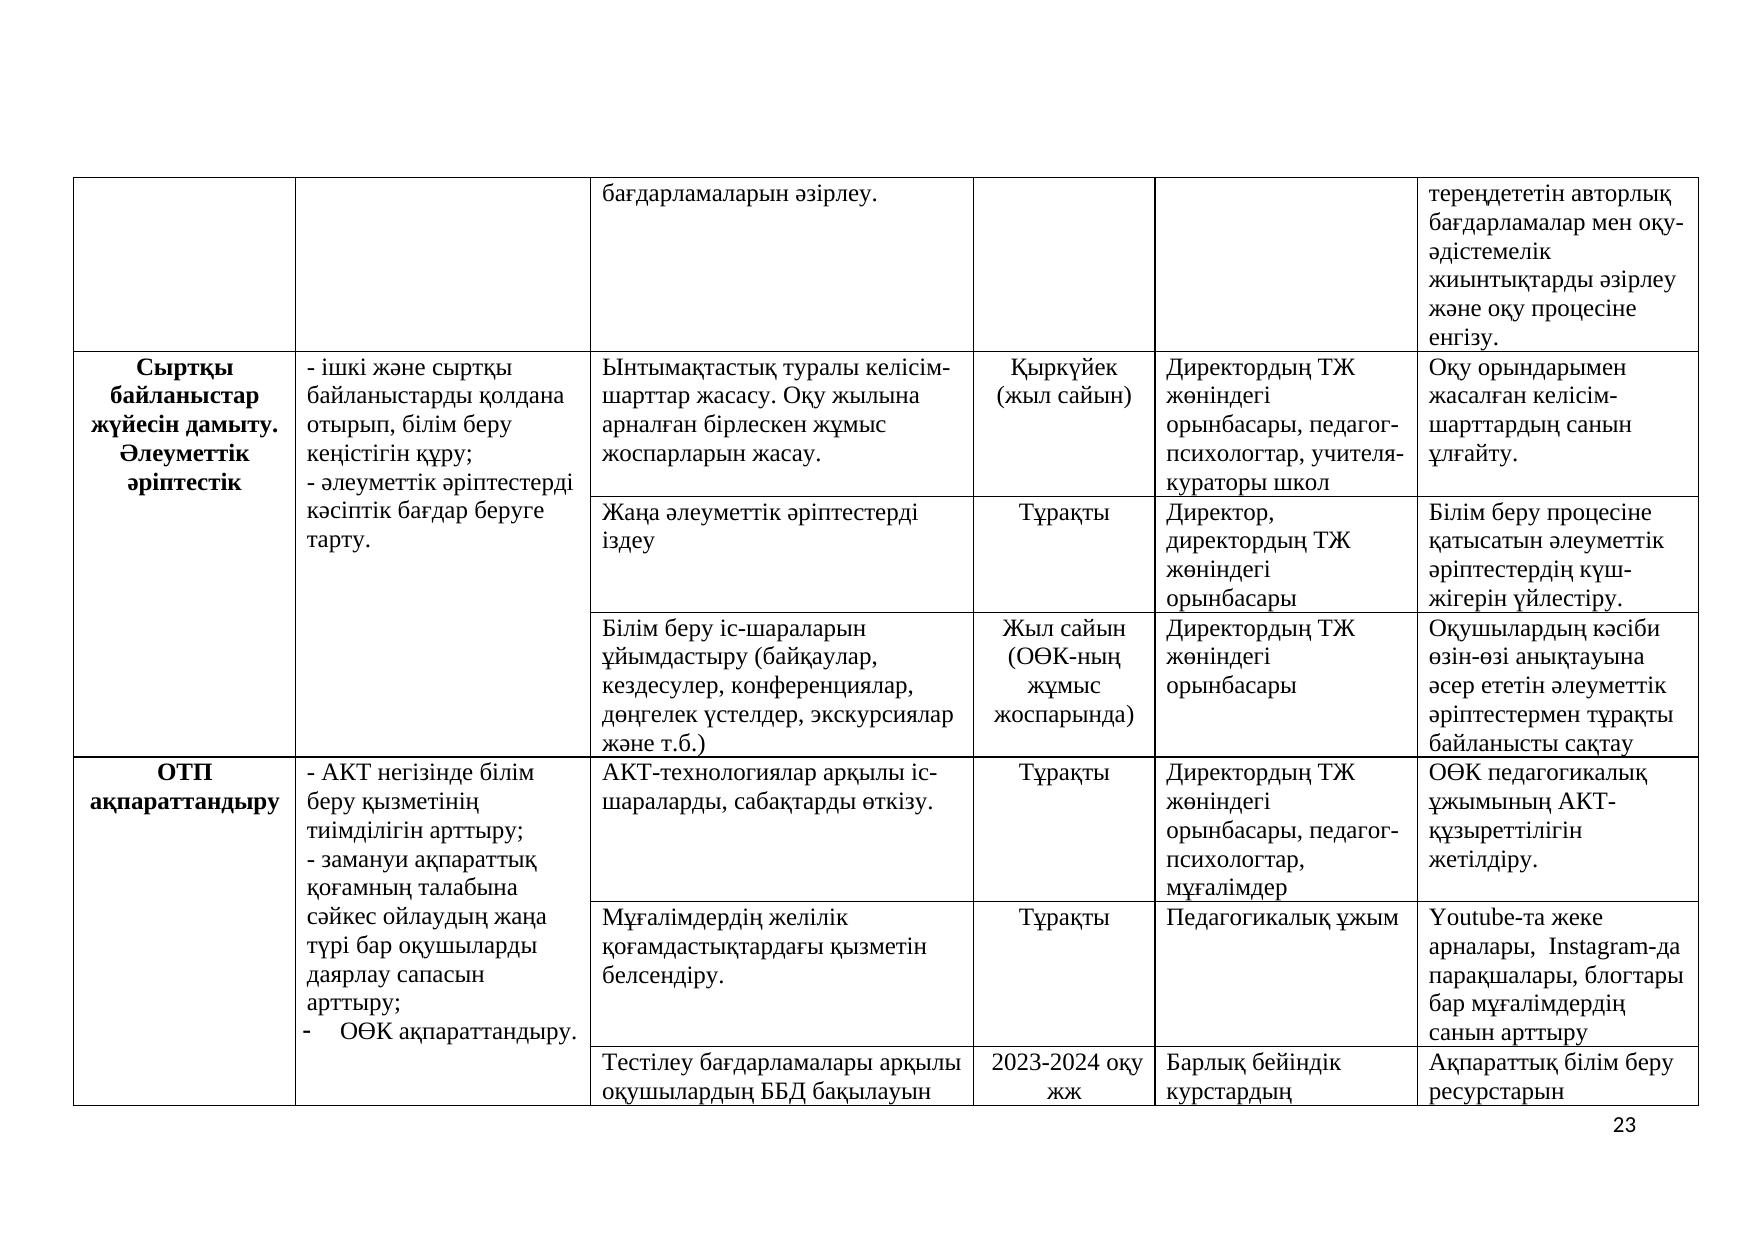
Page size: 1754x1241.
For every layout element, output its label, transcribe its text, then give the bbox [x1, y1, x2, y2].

table_cell ОТП ақпараттандыру [74, 758, 295, 1104]
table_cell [1418, 178, 1698, 351]
table_cell 2023-2024 оқу жж [974, 1047, 1154, 1104]
table_cell Білім беру іс-шараларын ұйымдастыру (байқаулар, кездесулер, конференциялар, дөңгелек үстелдер, экскурсиялар және т.б.) [591, 613, 973, 756]
table_cell Білім беру процесіне қатысатын әлеуметтік әріптестердің күш-жігерін үйлестіру. [1418, 497, 1698, 612]
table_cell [1156, 178, 1417, 351]
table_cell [296, 178, 590, 351]
table_cell - АКТ негізінде білім беру қызметінің тиімділігін арттыру; - замануи ақпараттық қоғамның талабына сәйкес ойлаудың жаңа түрі бар оқушыларды даярлау сапасын арттыру; ОӨК ақпараттандыру. [296, 758, 590, 1104]
table_cell Youtube-та жеке арналары, Instagram-да парақшалары, блогтары бар мұғалімдердің санын арттыру [1418, 902, 1698, 1046]
table_cell Ынтымақтастық туралы келісім-шарттар жасасу. Оқу жылына арналған бірлескен жұмыс жоспарларын жасау. [591, 352, 973, 496]
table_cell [1418, 1047, 1698, 1104]
table_cell - ішкі және сыртқы байланыстарды қолдана отырып, білім беру кеңістігін құру; - әлеуметтік әріптестерді кәсіптік бағдар беруге тарту. [296, 352, 590, 756]
table_cell Директордың ТЖ жөніндегі орынбасары [1156, 613, 1417, 756]
table_cell Қыркүйек (жыл сайын) [974, 352, 1154, 496]
table_cell Оқу орындарымен жасалған келісім-шарттардың санын ұлғайту. [1418, 352, 1698, 496]
table_cell Оқушылардың кәсіби өзін-өзі анықтауына әсер ететін әлеуметтік әріптестермен тұрақты байланысты сақтау [1418, 613, 1698, 756]
table_cell Жыл сайын (ОӨК-ның жұмыс жоспарында) [974, 613, 1154, 756]
table_cell АКТ-технологиялар арқылы іс-шараларды, сабақтарды өткізу. [591, 758, 973, 901]
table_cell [591, 1047, 973, 1104]
table_cell Сыртқы байланыстар жүйесін дамыту. Әлеуметтік әріптестік [74, 352, 295, 756]
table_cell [1156, 1047, 1417, 1104]
table_cell Директордың ТЖ жөніндегі орынбасары, педагог-психологтар, учителя-кураторы школ [1156, 352, 1417, 496]
table_cell Тұрақты [974, 497, 1154, 612]
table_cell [974, 178, 1154, 351]
table_cell Директор, директордың ТЖ жөніндегі орынбасары [1156, 497, 1417, 612]
table_cell Тұрақты [974, 902, 1154, 1046]
table_cell Жаңа әлеуметтік әріптестерді іздеу [591, 497, 973, 612]
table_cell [591, 178, 973, 351]
table_cell Мұғалімдердің желілік қоғамдастықтардағы қызметін белсендіру. [591, 902, 973, 1046]
table_cell Педагогикалық ұжым [1156, 902, 1417, 1046]
table_cell Директордың ТЖ жөніндегі орынбасары, педагог-психологтар, мұғалімдер [1156, 758, 1417, 901]
table_cell ОӨК педагогикалық ұжымының АКТ-құзыреттілігін жетілдіру. [1418, 758, 1698, 901]
table_cell Тұрақты [974, 758, 1154, 901]
